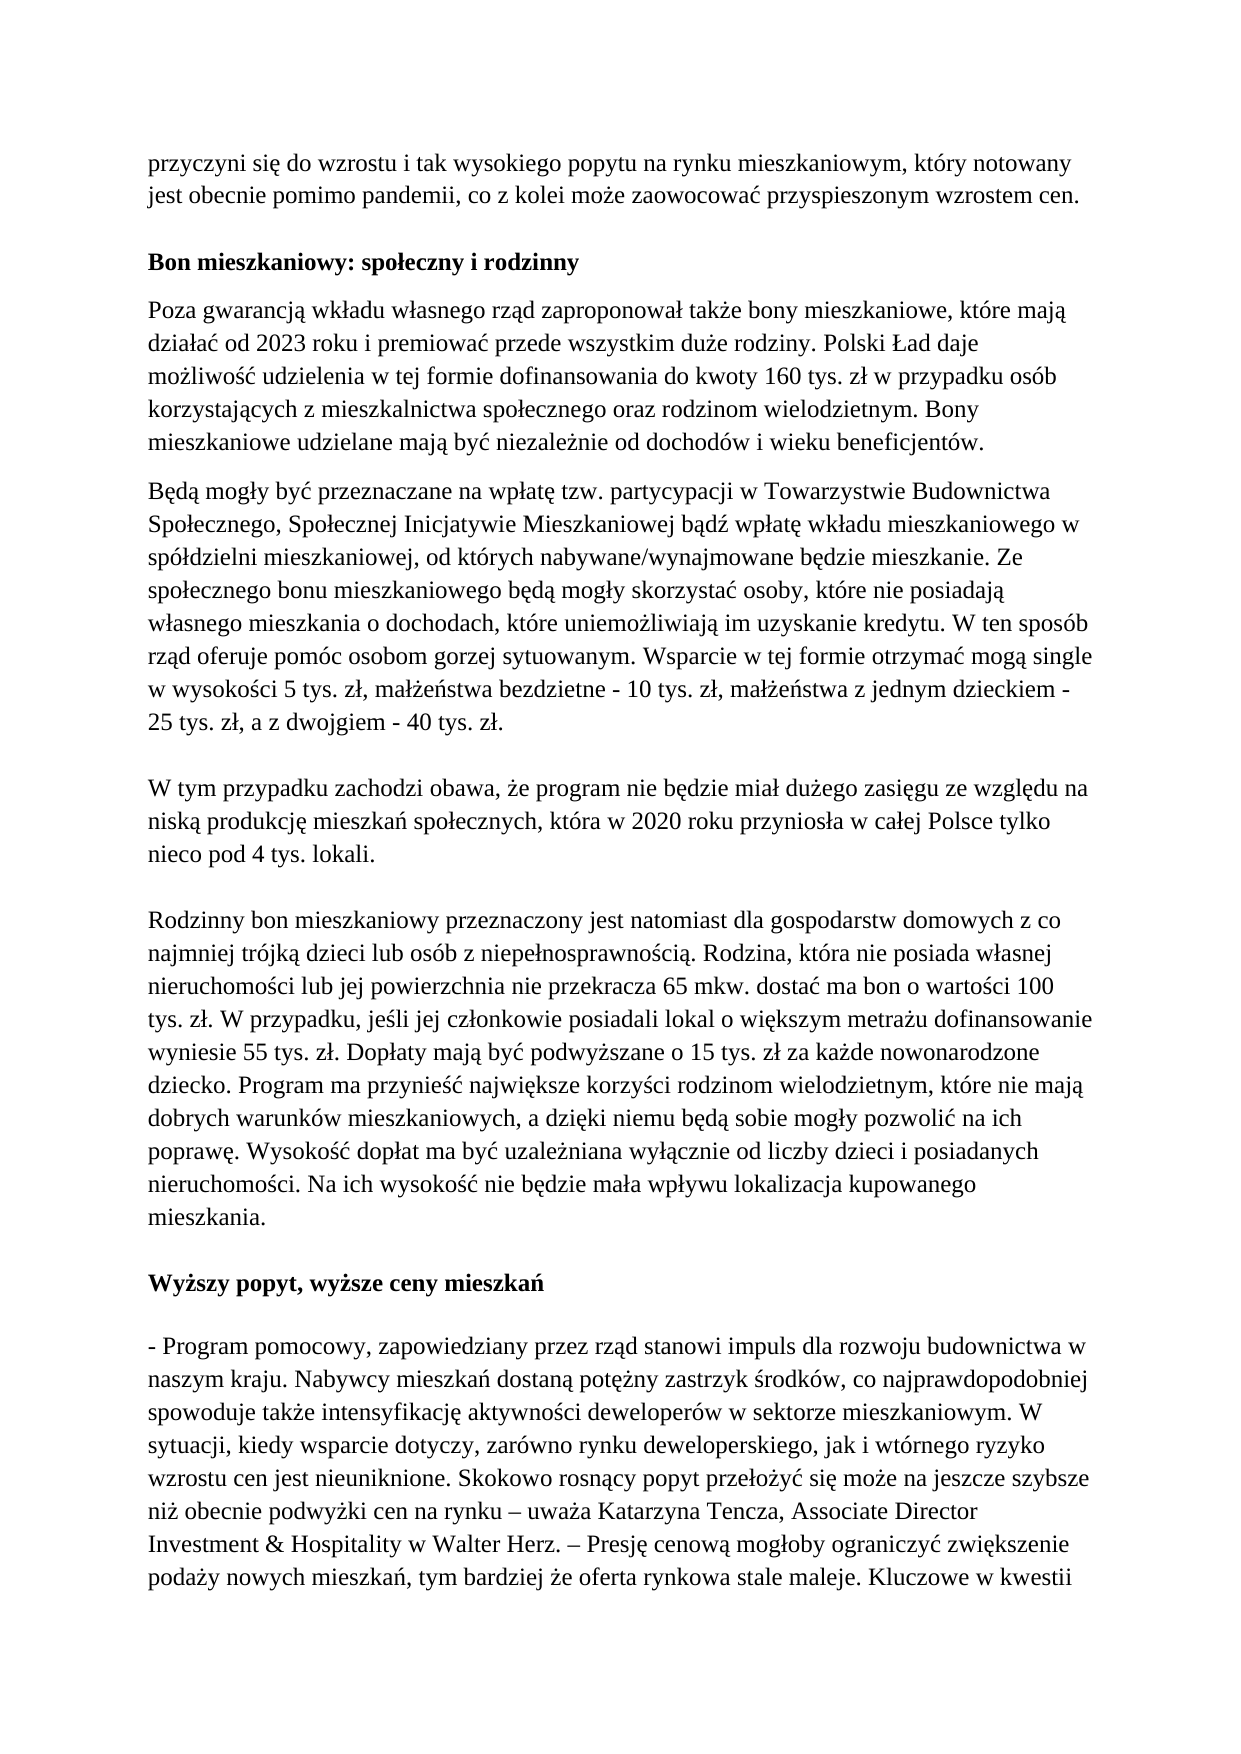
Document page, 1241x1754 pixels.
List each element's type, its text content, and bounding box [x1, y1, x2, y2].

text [148, 1331, 1093, 1591]
text Rodzinny bon mieszkaniowy przeznaczony jest natomiast dla gospodarstw domowych z co najmniej trójką dzieci lub osób z niepełnosprawnością. Rodzina, która nie posiada własnej nieruchomości lub jej powierzchnia nie przekracza 65 mkw. dostać ma bon o wartości 100 tys. zł. W przypadku, jeśli jej członkowie posiadali lokal o większym metrażu dofinansowanie wyniesie 55 tys. zł. Dopłaty mają być podwyższane o 15 tys. zł za każde nowonarodzone dziecko. Program ma przynieść największe korzyści rodzinom wielodzietnym, które nie mają dobrych warunków mieszkaniowych, a dzięki niemu będą sobie mogły pozwolić na ich poprawę. Wysokość dopłat ma być uzależniana wyłącznie od liczby dzieci i posiadanych nieruchomości. Na ich wysokość nie będzie mała wpływu lokalizacja kupowanego mieszkania. [148, 905, 1093, 1231]
text Wyższy popyt, wyższe ceny mieszkań [148, 1268, 1093, 1297]
text Bon mieszkaniowy: społeczny i rodzinny [148, 247, 1093, 275]
text Będą mogły być przeznaczane na wpłatę tzw. partycypacji w Towarzystwie Budownictwa Społecznego, Społecznej Inicjatywie Mieszkaniowej bądź wpłatę wkładu mieszkaniowego w spółdzielni mieszkaniowej, od których nabywane/wynajmowane będzie mieszkanie. Ze społecznego bonu mieszkaniowego będą mogły skorzystać osoby, które nie posiadają własnego mieszkania o dochodach, które uniemożliwiają im uzyskanie kredytu. W ten sposób rząd oferuje pomóc osobom gorzej sytuowanym. Wsparcie w tej formie otrzymać mogą single w wysokości 5 tys. zł, małżeństwa bezdzietne - 10 tys. zł, małżeństwa z jednym dzieckiem - 25 tys. zł, a z dwojgiem - 40 tys. zł. [148, 476, 1093, 736]
text W tym przypadku zachodzi obawa, że program nie będzie miał dużego zasięgu ze względu na niską produkcję mieszkań społecznych, która w 2020 roku przyniosła w całej Polsce tylko nieco pod 4 tys. lokali. [148, 773, 1093, 868]
text Poza gwarancją wkładu własnego rząd zaproponował także bony mieszkaniowe, które mają działać od 2023 roku i premiować przede wszystkim duże rodziny. Polski Ład daje możliwość udzielenia w tej formie dofinansowania do kwoty 160 tys. zł w przypadku osób korzystających z mieszkalnictwa społecznego oraz rodzinom wielodzietnym. Bony mieszkaniowe udzielane mają być niezależnie od dochodów i wieku beneficjentów. [148, 295, 1093, 456]
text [148, 148, 1093, 209]
